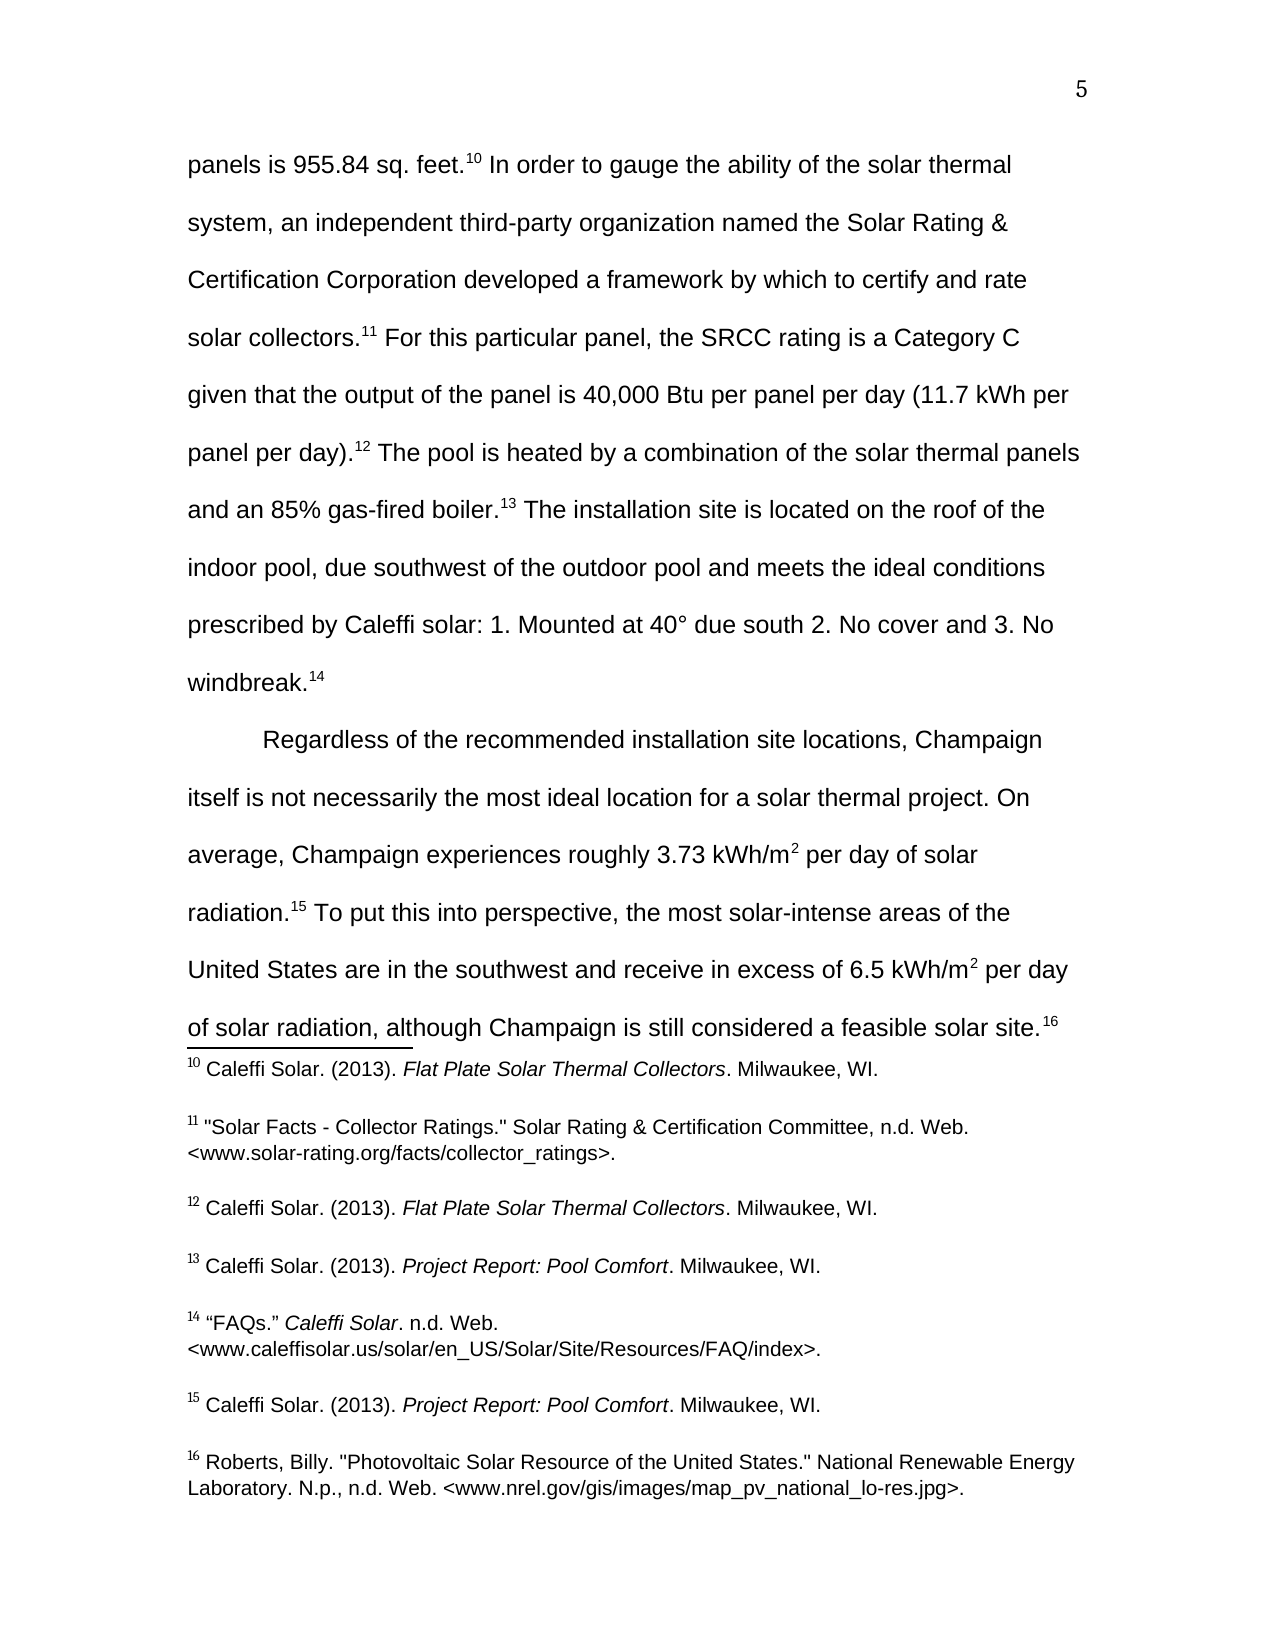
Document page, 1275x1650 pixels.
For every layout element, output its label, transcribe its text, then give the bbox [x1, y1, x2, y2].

text Regardless of the recommended installation site locations, Champaign itself is not necessarily the most ideal location for a solar thermal project. On average, Champaign experiences roughly 3.73 kWh/m2 per day of solar radiation. To put this into perspective, the most solar-intense areas of the United States are in the southwest and receive in excess of 6.5 kWh/m2 per day of solar radiation, although Champaign is still considered a feasible solar site. [187, 725, 1087, 1041]
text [187, 150, 1087, 696]
